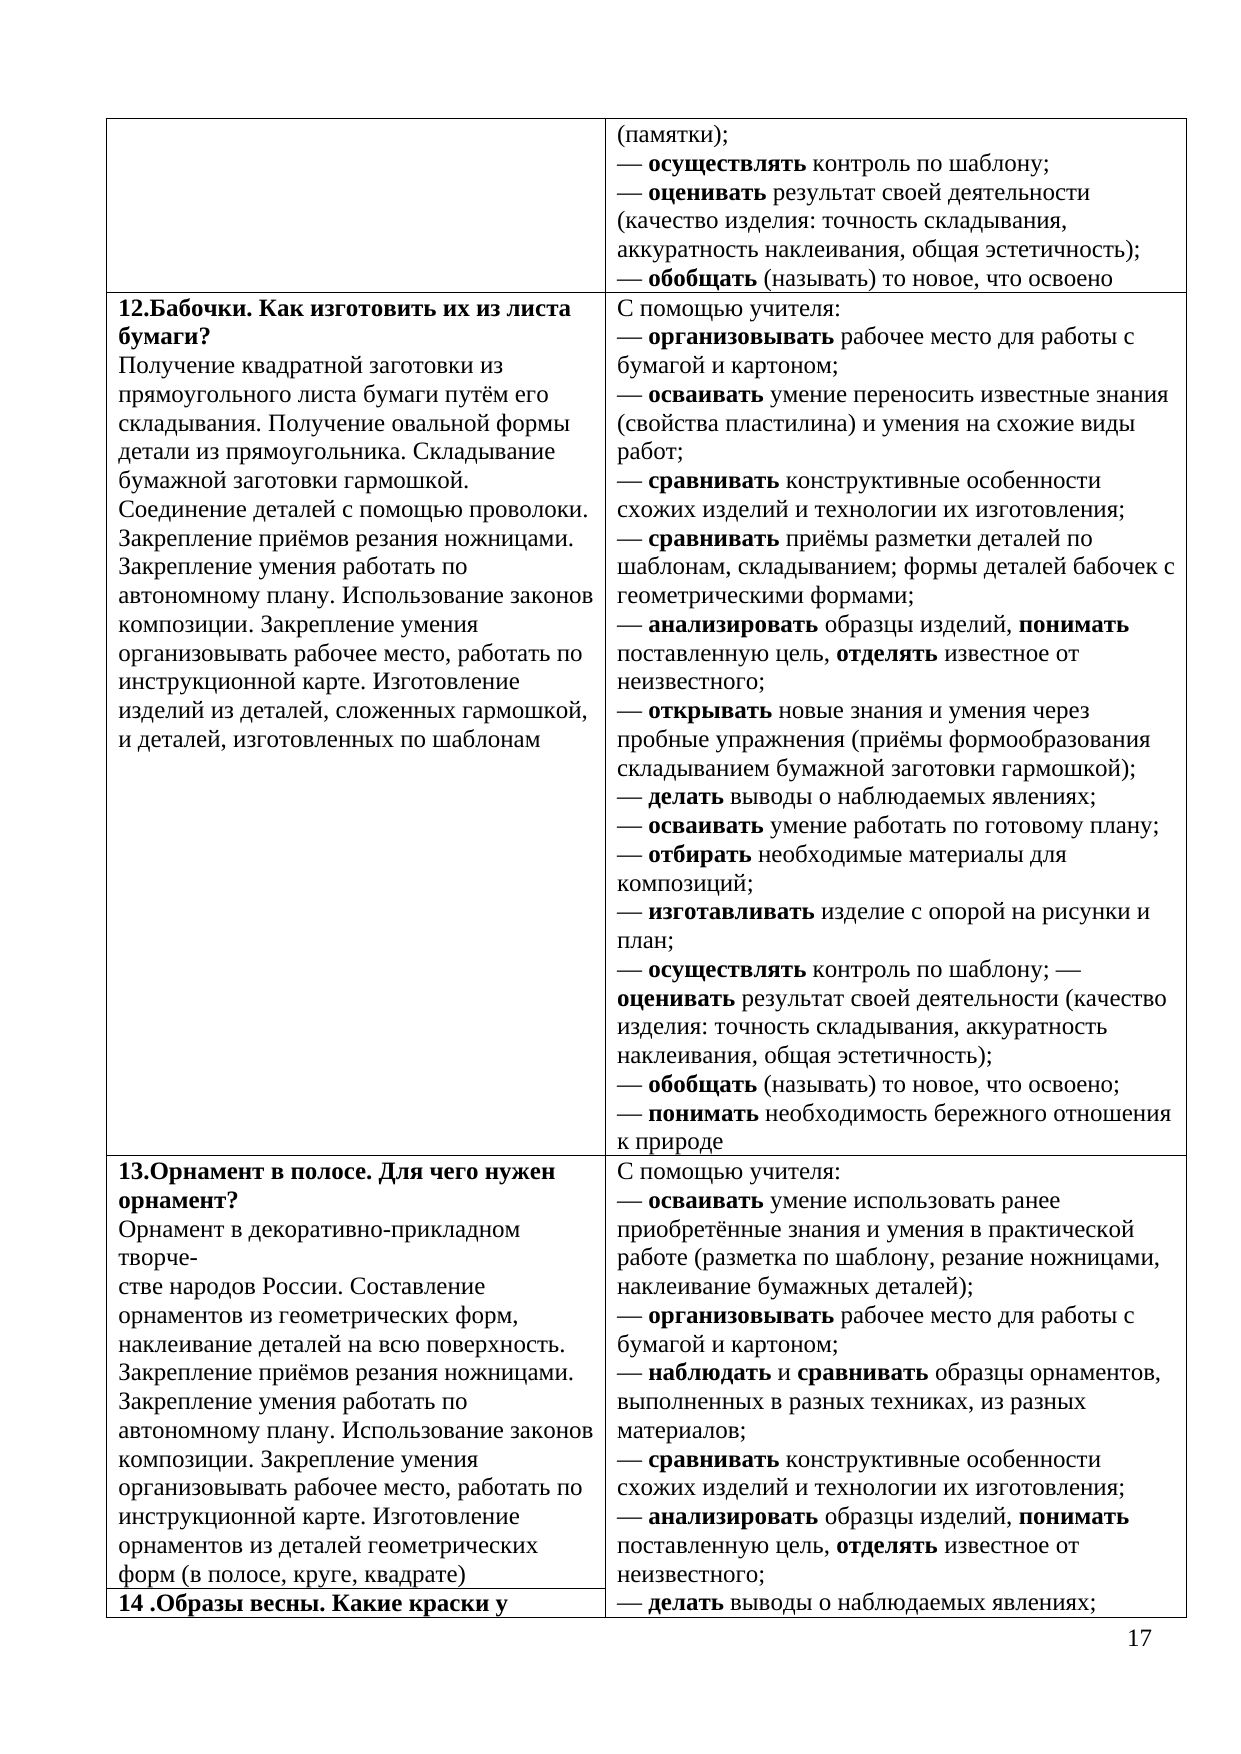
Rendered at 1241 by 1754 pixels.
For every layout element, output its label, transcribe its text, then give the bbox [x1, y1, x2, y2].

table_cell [107, 119, 605, 292]
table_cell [107, 1589, 605, 1617]
table_cell 13.Орнамент в полосе. Для чего нужен орнамент? Орнамент в декоративно-прикладном творче- стве народов России. Составление орнаментов из геометрических форм, наклеивание деталей на всю поверхность. Закрепление приёмов резания ножницами. Закрепление умения работать по автономному плану. Использование законов композиции. Закрепление умения организовывать рабочее место, работать по инструкционной карте. Изготовление орнаментов из деталей геометрических форм (в полосе, круге, квадрате) [107, 1156, 605, 1587]
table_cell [606, 119, 1186, 292]
table_cell С помощью учителя: — организовывать рабочее место для работы с бумагой и картоном; — осваивать умение переносить известные знания (свойства пластилина) и умения на схожие виды работ; — сравнивать конструктивные особенности схожих изделий и технологии их изготовления; — сравнивать приёмы разметки деталей по шаблонам, складыванием; формы деталей бабочек с геометрическими формами; — анализировать образцы изделий, понимать поставленную цель, отделять известное от неизвестного; — открывать новые знания и умения через пробные упражнения (приёмы формообразования складыванием бумажной заготовки гармошкой); — делать выводы о наблюдаемых явлениях; — осваивать умение работать по готовому плану; — отбирать необходимые материалы для композиций; — изготавливать изделие с опорой на рисунки и план; — осуществлять контроль по шаблону; — оценивать результат своей деятельности (качество изделия: точность складывания, аккуратность наклеивания, общая эстетичность); — обобщать (называть) то новое, что освоено; — понимать необходимость бережного отношения к природе [606, 293, 1186, 1155]
table_cell С помощью учителя: — осваивать умение использовать ранее приобретённые знания и умения в практической работе (разметка по шаблону, резание ножницами, наклеивание бумажных деталей); — организовывать рабочее место для работы с бумагой и картоном; — наблюдать и сравнивать образцы орнаментов, выполненных в разных техниках, из разных материалов; — сравнивать конструктивные особенности схожих изделий и технологии их изготовления; — анализировать образцы изделий, понимать поставленную цель, отделять известное от неизвестного; — делать выводы о наблюдаемых явлениях; — осваивать умение работать по готовому плану; — отбирать необходимые материалы для композиций; — изготавливать изделие с опорой на рисунки и план; — искать информацию в приложениях учебника (памятки); — осуществлять контроль по шаблону; — оценивать результат своей деятельности (качество изделия: точность складывания, аккуратность наклеивания, общая эстетичность); — обобщать (называть) то новое, что освоено; — осознавать необходимость уважительного и бережного отношения к природе и культуре своего народа — осваивать умение обсуждать и оценивать свои знания, искать ответы в учебнике [606, 1156, 1186, 1617]
table_cell 12.Бабочки. Как изготовить их из листа бумаги? Получение квадратной заготовки из прямоугольного листа бумаги путём его складывания. Получение овальной формы детали из прямоугольника. Складывание бумажной заготовки гармошкой. Соединение деталей с помощью проволоки. Закрепление приёмов резания ножницами. Закрепление умения работать по автономному плану. Использование законов композиции. Закрепление умения организовывать рабочее место, работать по инструкционной карте. Изготовление изделий из деталей, сложенных гармошкой, и деталей, изготовленных по шаблонам [107, 293, 605, 1155]
